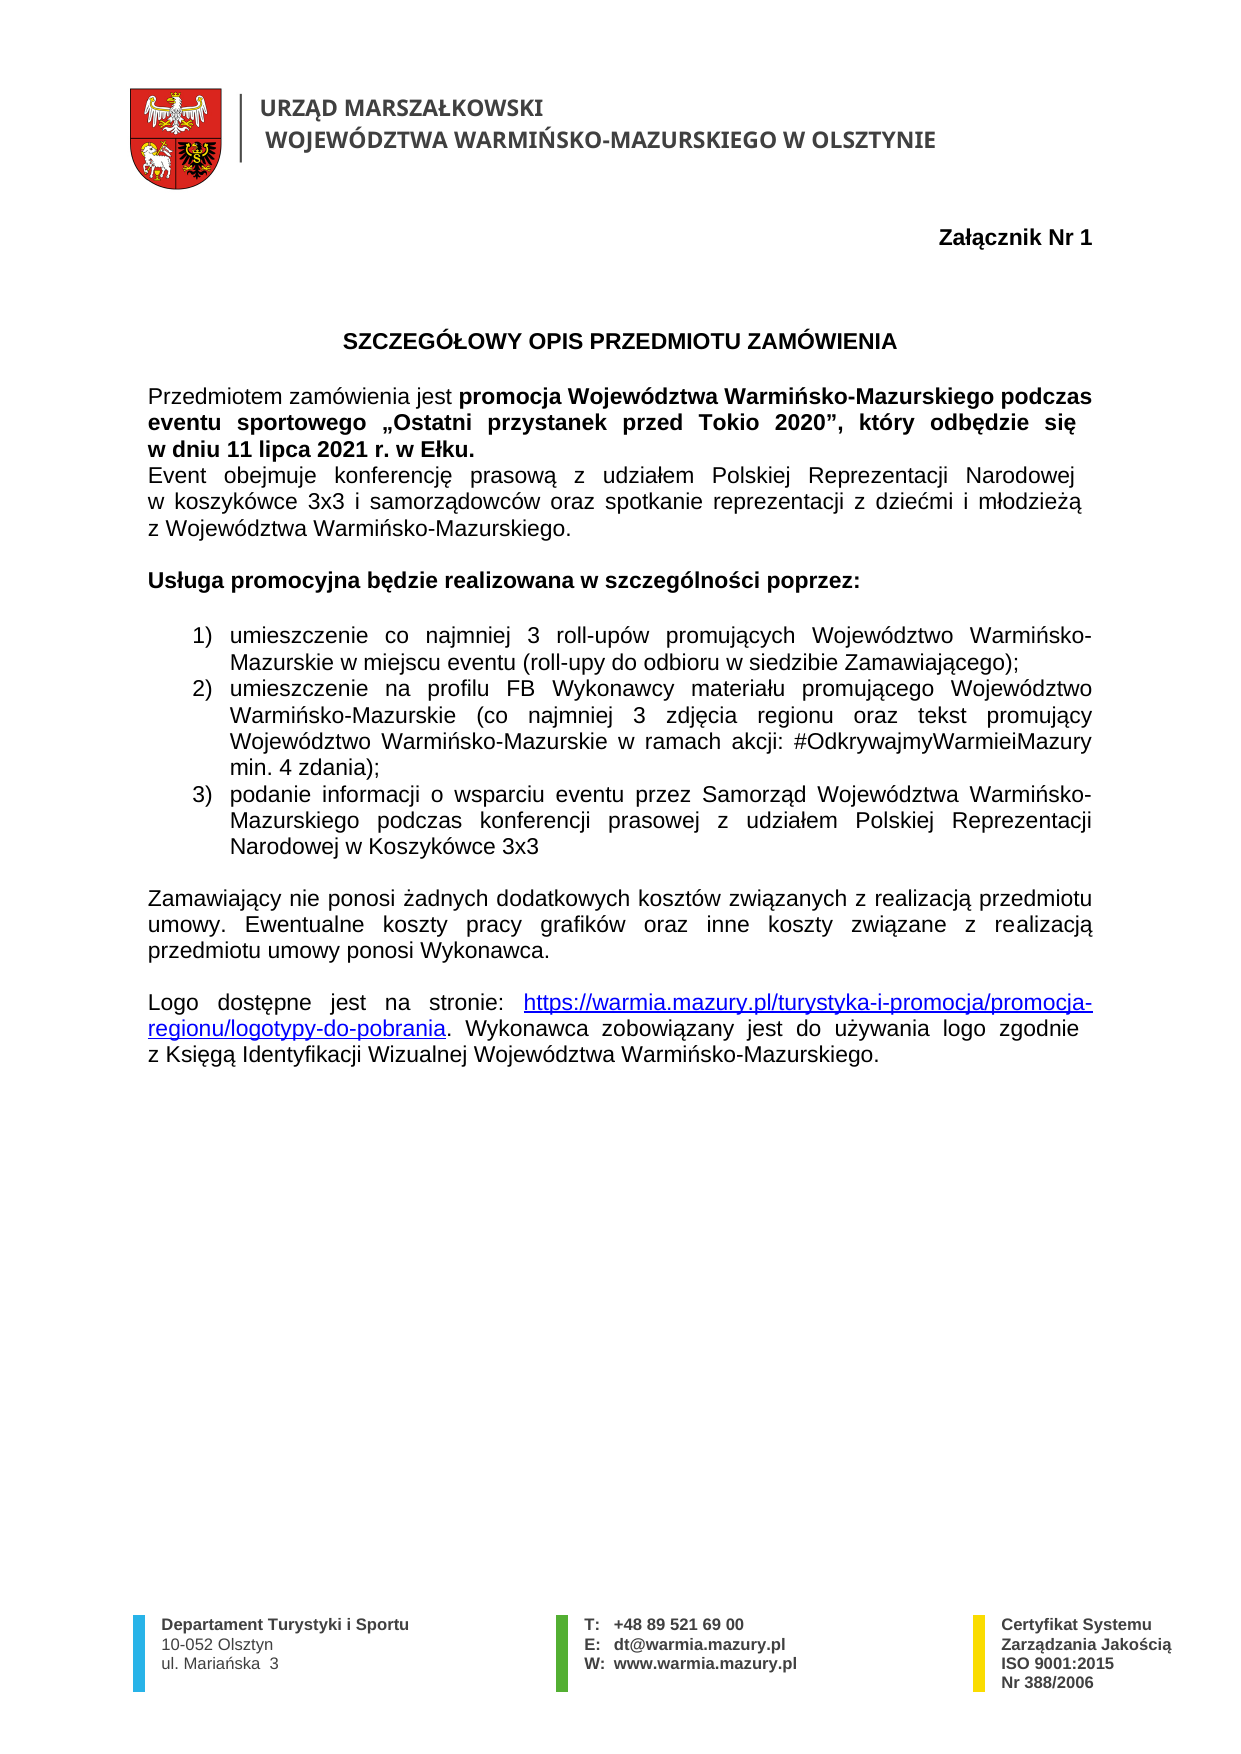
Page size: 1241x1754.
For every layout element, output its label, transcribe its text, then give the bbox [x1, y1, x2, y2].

text Zamawiający nie ponosi żadnych dodatkowych kosztów związanych z realizacją przedmiotu umowy. Ewentualne koszty pracy grafików oraz inne koszty związane z realizacją przedmiotu umowy ponosi Wykonawca. [148, 885, 1093, 964]
list umieszczenie na profilu FB Wykonawcy materiału promującego Województwo Warmińsko-Mazurskie (co najmniej 3 zdjęcia regionu oraz tekst promujący Województwo Warmińsko-Mazurskie w ramach akcji: #OdkrywajmyWarmieiMazury min. 4 zdania); [192, 675, 1093, 781]
picture [35, 0, 260, 207]
text Załącznik Nr 1 [148, 224, 1093, 250]
text Przedmiotem zamówienia jest promocja Województwa Warmińsko-Mazurskiego podczas eventu sportowego „Ostatni przystanek przed Tokio 2020”, który odbędzie się w dniu 11 lipca 2021 r. w Ełku. [148, 383, 1093, 462]
text SZCZEGÓŁOWY OPIS PRZEDMIOTU ZAMÓWIENIA [148, 328, 1093, 354]
text Usługa promocyjna będzie realizowana w szczególności poprzez: [148, 567, 1093, 594]
list podanie informacji o wsparciu eventu przez Samorząd Województwa Warmińsko-Mazurskiego podczas konferencji prasowej z udziałem Polskiej Reprezentacji Narodowej w Koszykówce 3x3 [192, 781, 1093, 860]
text Event obejmuje konferencję prasową z udziałem Polskiej Reprezentacji Narodowej w koszykówce 3x3 i samorządowców oraz spotkanie reprezentacji z dziećmi i młodzieżą z Województwa Warmińsko-Mazurskiego. [148, 462, 1093, 541]
list umieszczenie co najmniej 3 roll-upów promujących Województwo Warmińsko-Mazurskie w miejscu eventu (roll-upy do odbioru w siedzibie Zamawiającego); [192, 622, 1093, 675]
text Logo dostępne jest na stronie: https://warmia.mazury.pl/turystyka-i-promocja/promocja-regionu/logotypy-do-pobrania. Wykonawca zobowiązany jest do używania logo zgodnie z Księgą Identyfikacji Wizualnej Województwa Warmińsko-Mazurskiego. [148, 989, 1093, 1068]
